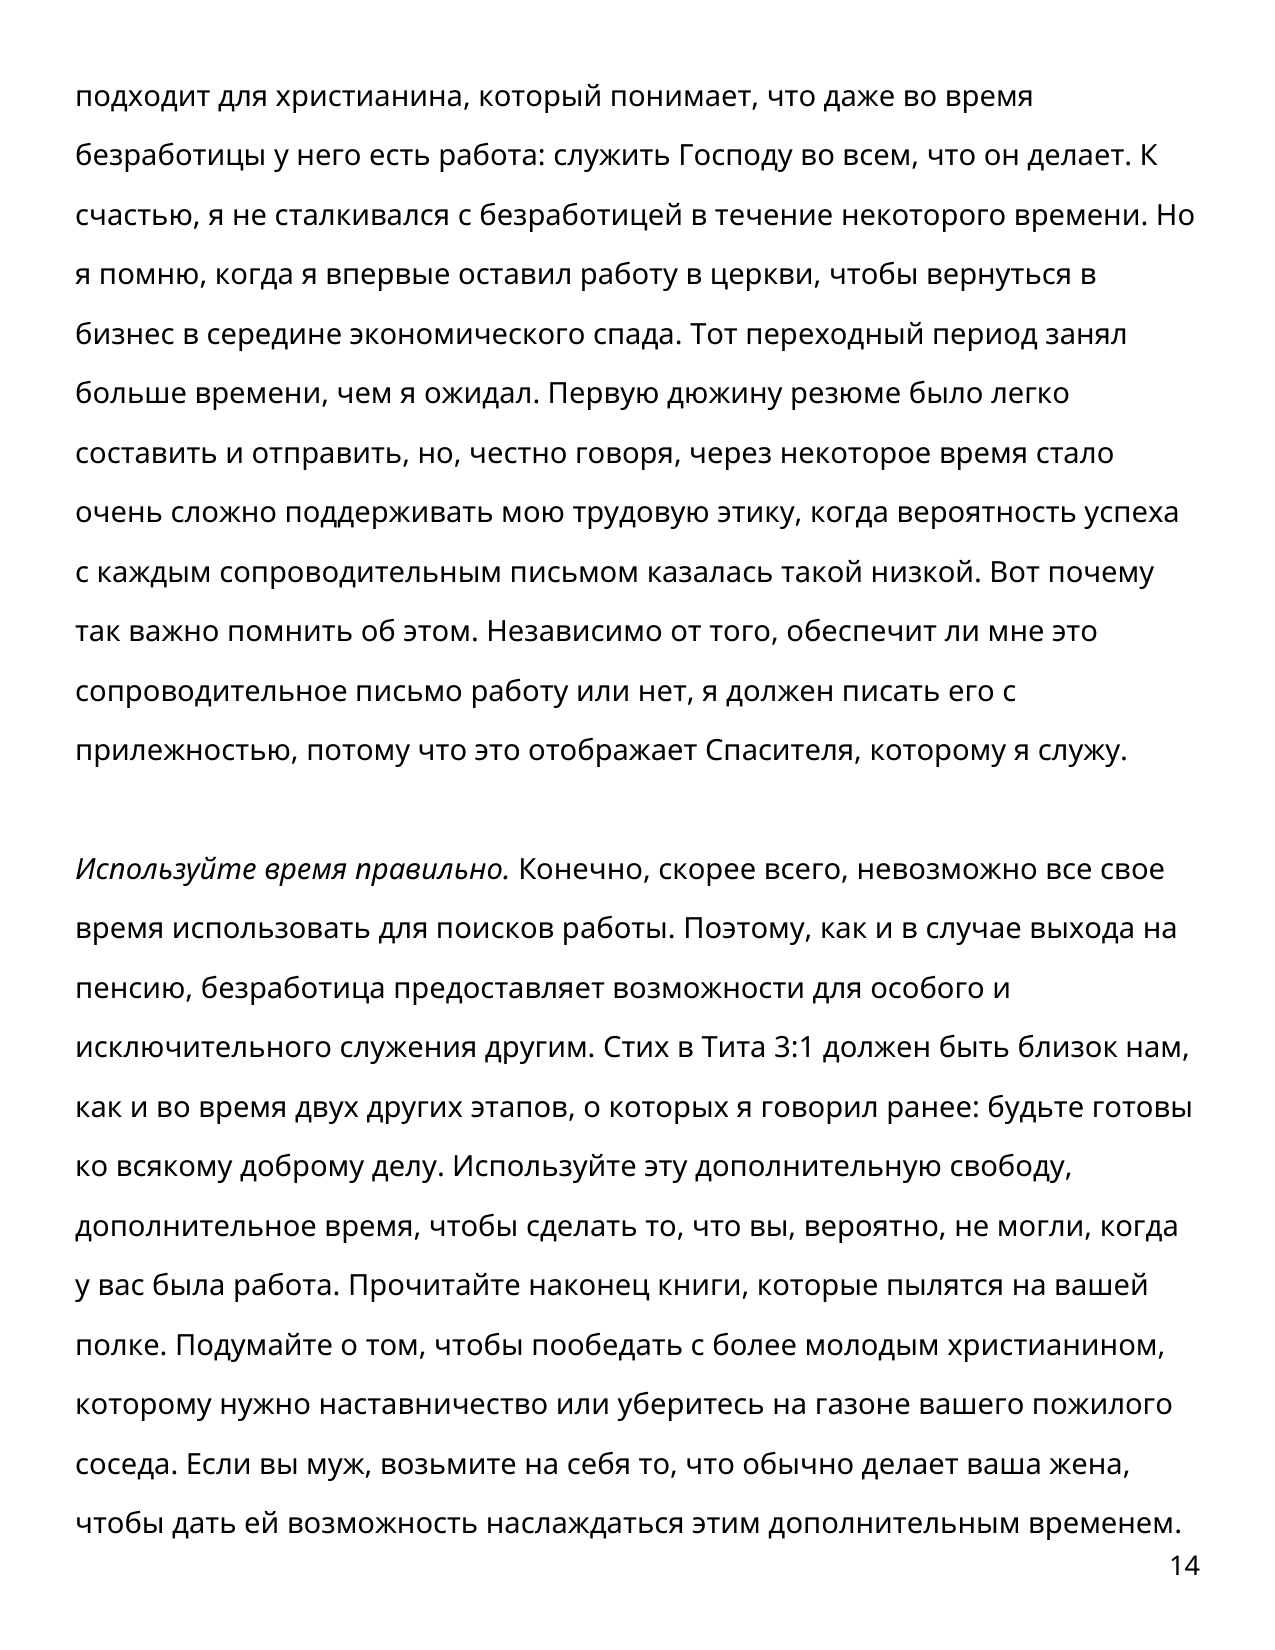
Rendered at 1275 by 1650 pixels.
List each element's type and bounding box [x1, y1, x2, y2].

text [75, 75, 1200, 769]
text [75, 848, 1200, 1542]
